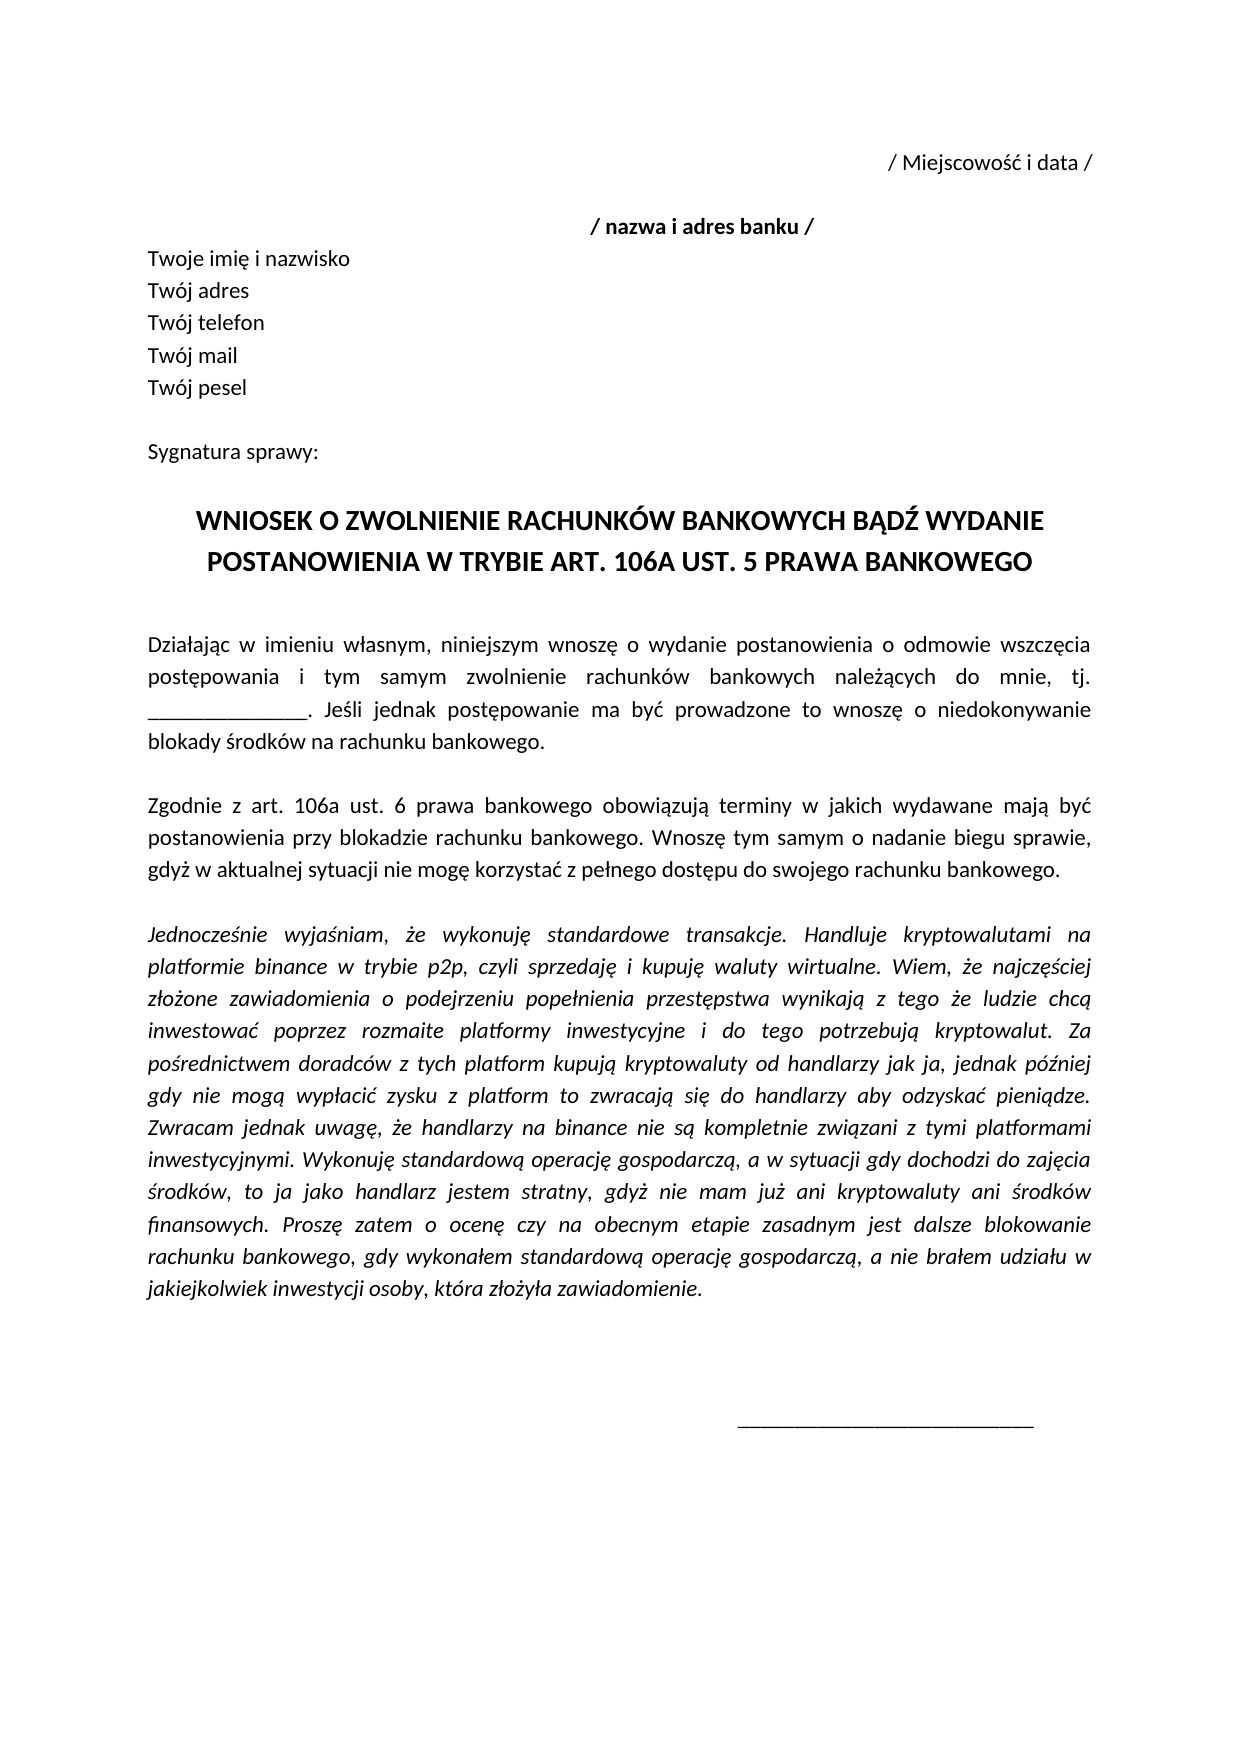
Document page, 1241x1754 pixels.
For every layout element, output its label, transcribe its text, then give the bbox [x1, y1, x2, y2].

text Jednocześnie wyjaśniam, że wykonuję standardowe transakcje. Handluje kryptowalutami na platformie binance w trybie p2p, czyli sprzedaję i kupuję waluty wirtualne. Wiem, że najczęściej złożone zawiadomienia o podejrzeniu popełnienia przestępstwa wynikają z tego że ludzie chcą inwestować poprzez rozmaite platformy inwestycyjne i do tego potrzebują kryptowalut. Za pośrednictwem doradców z tych platform kupują kryptowaluty od handlarzy jak ja, jednak później gdy nie mogą wypłacić zysku z platform to zwracają się do handlarzy aby odzyskać pieniądze. Zwracam jednak uwagę, że handlarzy na binance nie są kompletnie związani z tymi platformami inwestycyjnymi. Wykonuję standardową operację gospodarczą, a w sytuacji gdy dochodzi do zajęcia środków, to ja jako handlarz jestem stratny, gdyż nie mam już ani kryptowaluty ani środków finansowych. Proszę zatem o ocenę czy na obecnym etapie zasadnym jest dalsze blokowanie rachunku bankowego, gdy wykonałem standardową operację gospodarczą, a nie brałem udziału w jakiejkolwiek inwestycji osoby, która złożyła zawiadomienie. [148, 920, 1093, 1302]
text / Miejscowość i data / [148, 148, 1093, 176]
text Twoje imię i nazwisko [148, 244, 1093, 272]
text Działając w imieniu własnym, niniejszym wnoszę o wydanie postanowienia o odmowie wszczęcia postępowania i tym samym zwolnienie rachunków bankowych należących do mnie, tj. ______________. Jeśli jednak postępowanie ma być prowadzone to wnoszę o niedokonywanie blokady środków na rachunku bankowego. [148, 630, 1093, 755]
text Twój pesel [148, 373, 1093, 401]
text Twój adres [148, 276, 1093, 304]
text Twój telefon [148, 308, 1093, 337]
text / nazwa i adres banku / [516, 212, 1093, 240]
text WNIOSEK O ZWOLNIENIE RACHUNKÓW BANKOWYCH BĄDŹ WYDANIE POSTANOWIENIA W TRYBIE ART. 106A UST. 5 PRAWA BANKOWEGO [148, 502, 1093, 578]
text Sygnatura sprawy: [148, 437, 1093, 465]
text Zgodnie z art. 106a ust. 6 prawa bankowego obowiązują terminy w jakich wydawane mają być postanowienia przy blokadzie rachunku bankowego. Wnoszę tym samym o nadanie biegu sprawie, gdyż w aktualnej sytuacji nie mogę korzystać z pełnego dostępu do swojego rachunku bankowego. [148, 791, 1093, 884]
text __________________________ [148, 1403, 1093, 1431]
text Twój mail [148, 341, 1093, 369]
